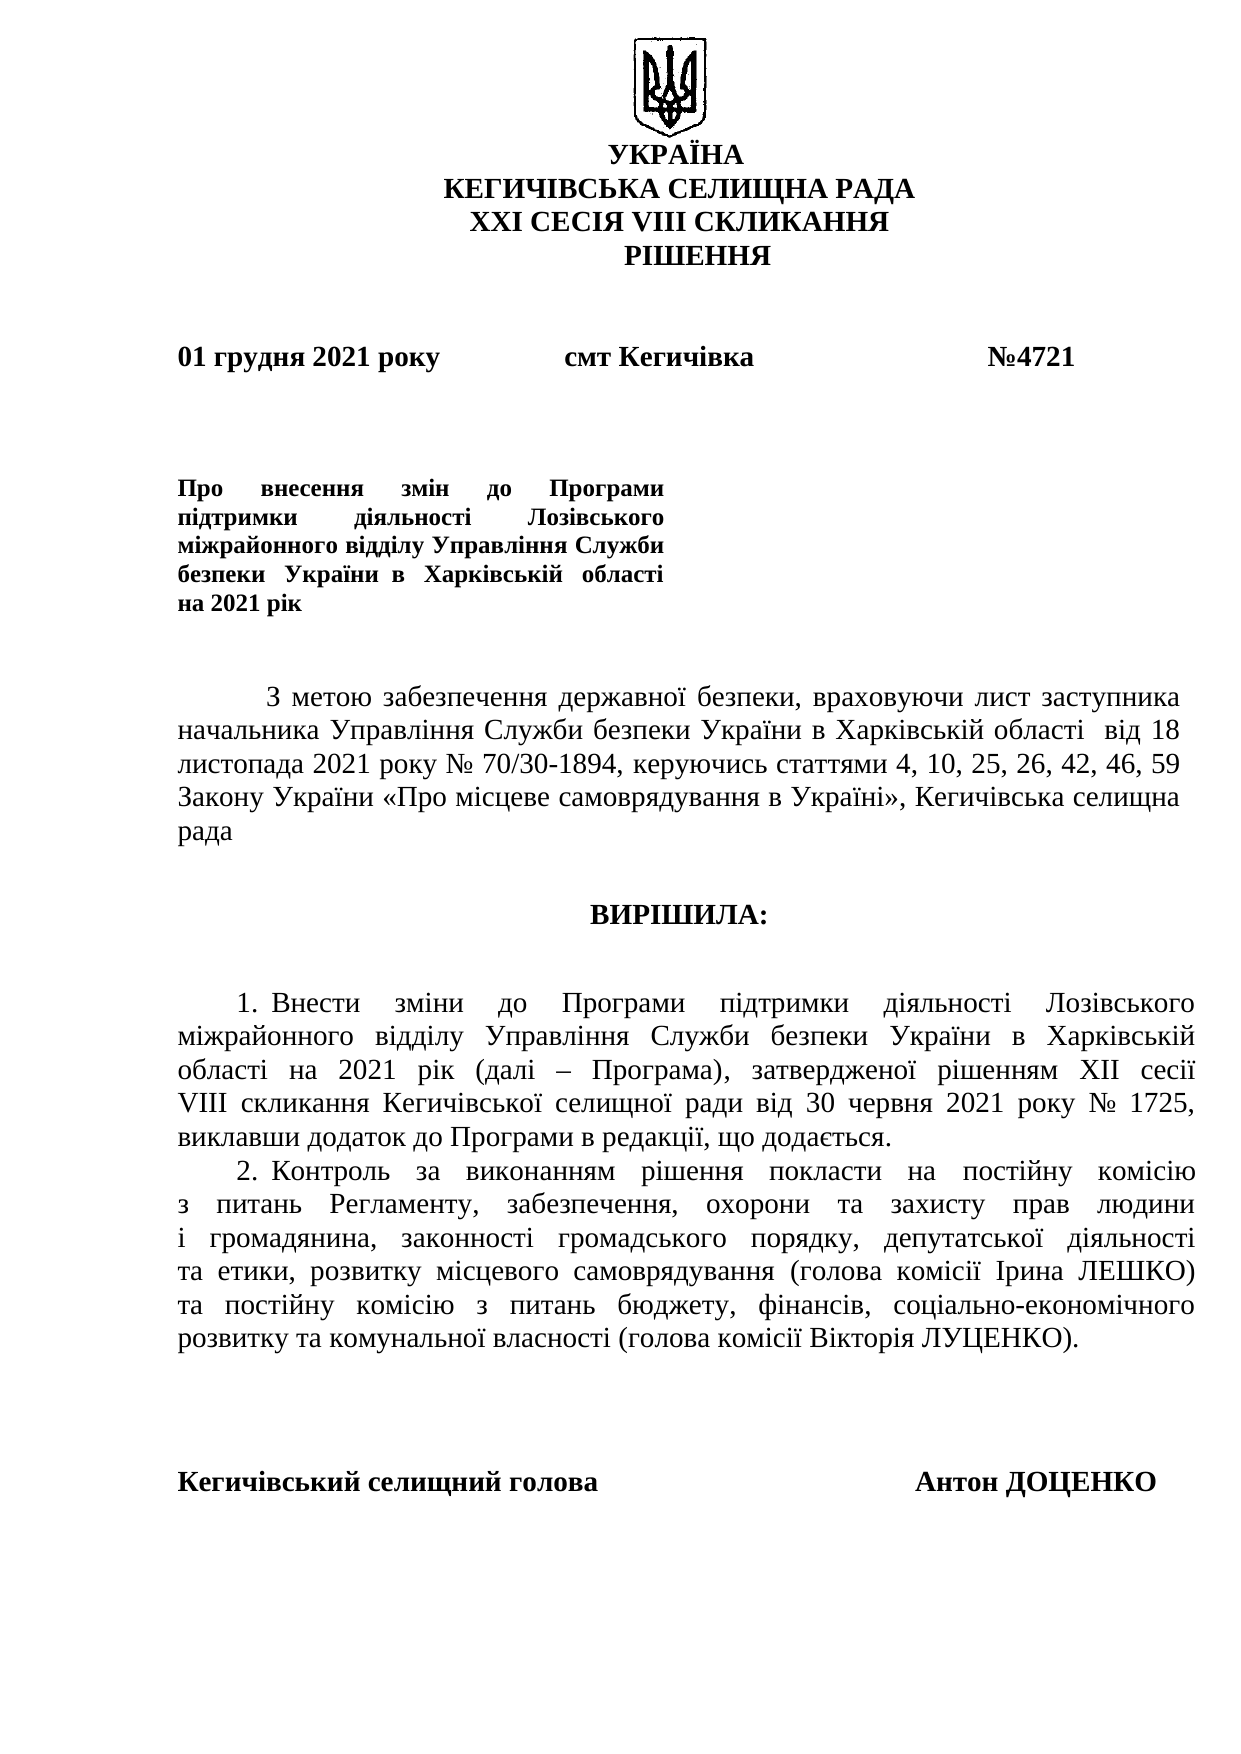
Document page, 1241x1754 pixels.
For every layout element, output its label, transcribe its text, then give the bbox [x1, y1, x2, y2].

text З метою забезпечення державної безпеки, враховуючи лист заступника начальника Управління Служби безпеки України в Харківській області від 18 листопада 2021 року № 70/30-1894, керуючись статтями 4, 10, 25, 26, 42, 46, 59 Закону України «Про місцеве самоврядування в Україні», Кегичівська селищна рада [177, 679, 1181, 847]
list Внести зміни до Програми підтримки діяльності Лозівського міжрайонного відділу Управління Служби безпеки України в Харківській області на 2021 рік (далі – Програма), затвердженої рішенням ХІІ сесії VIII скликання Кегичівської селищної ради від 30 червня 2021 року № 1725, виклавши додаток до Програми в редакції, що додається. [177, 985, 1196, 1153]
text Кегичівський селищний голова Антон ДОЦЕНКО [177, 1464, 1181, 1498]
list Контроль за виконанням рішення покласти на постійну комісію з питань Регламенту, забезпечення, охорони та захисту прав людини і громадянина, законності громадського порядку, депутатської діяльності та етики, розвитку місцевого самоврядування (голова комісії Ірина ЛЕШКО) та постійну комісію з питань бюджету, фінансів, соціально-економічного розвитку та комунальної власності (голова комісії Вікторія ЛУЦЕНКО). [177, 1153, 1196, 1354]
text КЕГИЧІВСЬКА СЕЛИЩНА РАДА [177, 171, 1181, 204]
text РІШЕННЯ [177, 238, 1181, 272]
text на 2021 рік [177, 588, 694, 617]
text XXІ СЕСІЯ VІІІ СКЛИКАННЯ [177, 204, 1181, 238]
text 01 грудня 2021 року смт Кегичівка №4721 [177, 339, 1181, 372]
text УКРАЇНА [177, 137, 1181, 171]
picture [633, 37, 707, 138]
text ВИРІШИЛА: [177, 897, 1181, 931]
text Про внесення змін до Програми підтримки діяльності Лозівського міжрайонного відділу Управління Служби безпеки України в Харківській області [177, 473, 664, 588]
